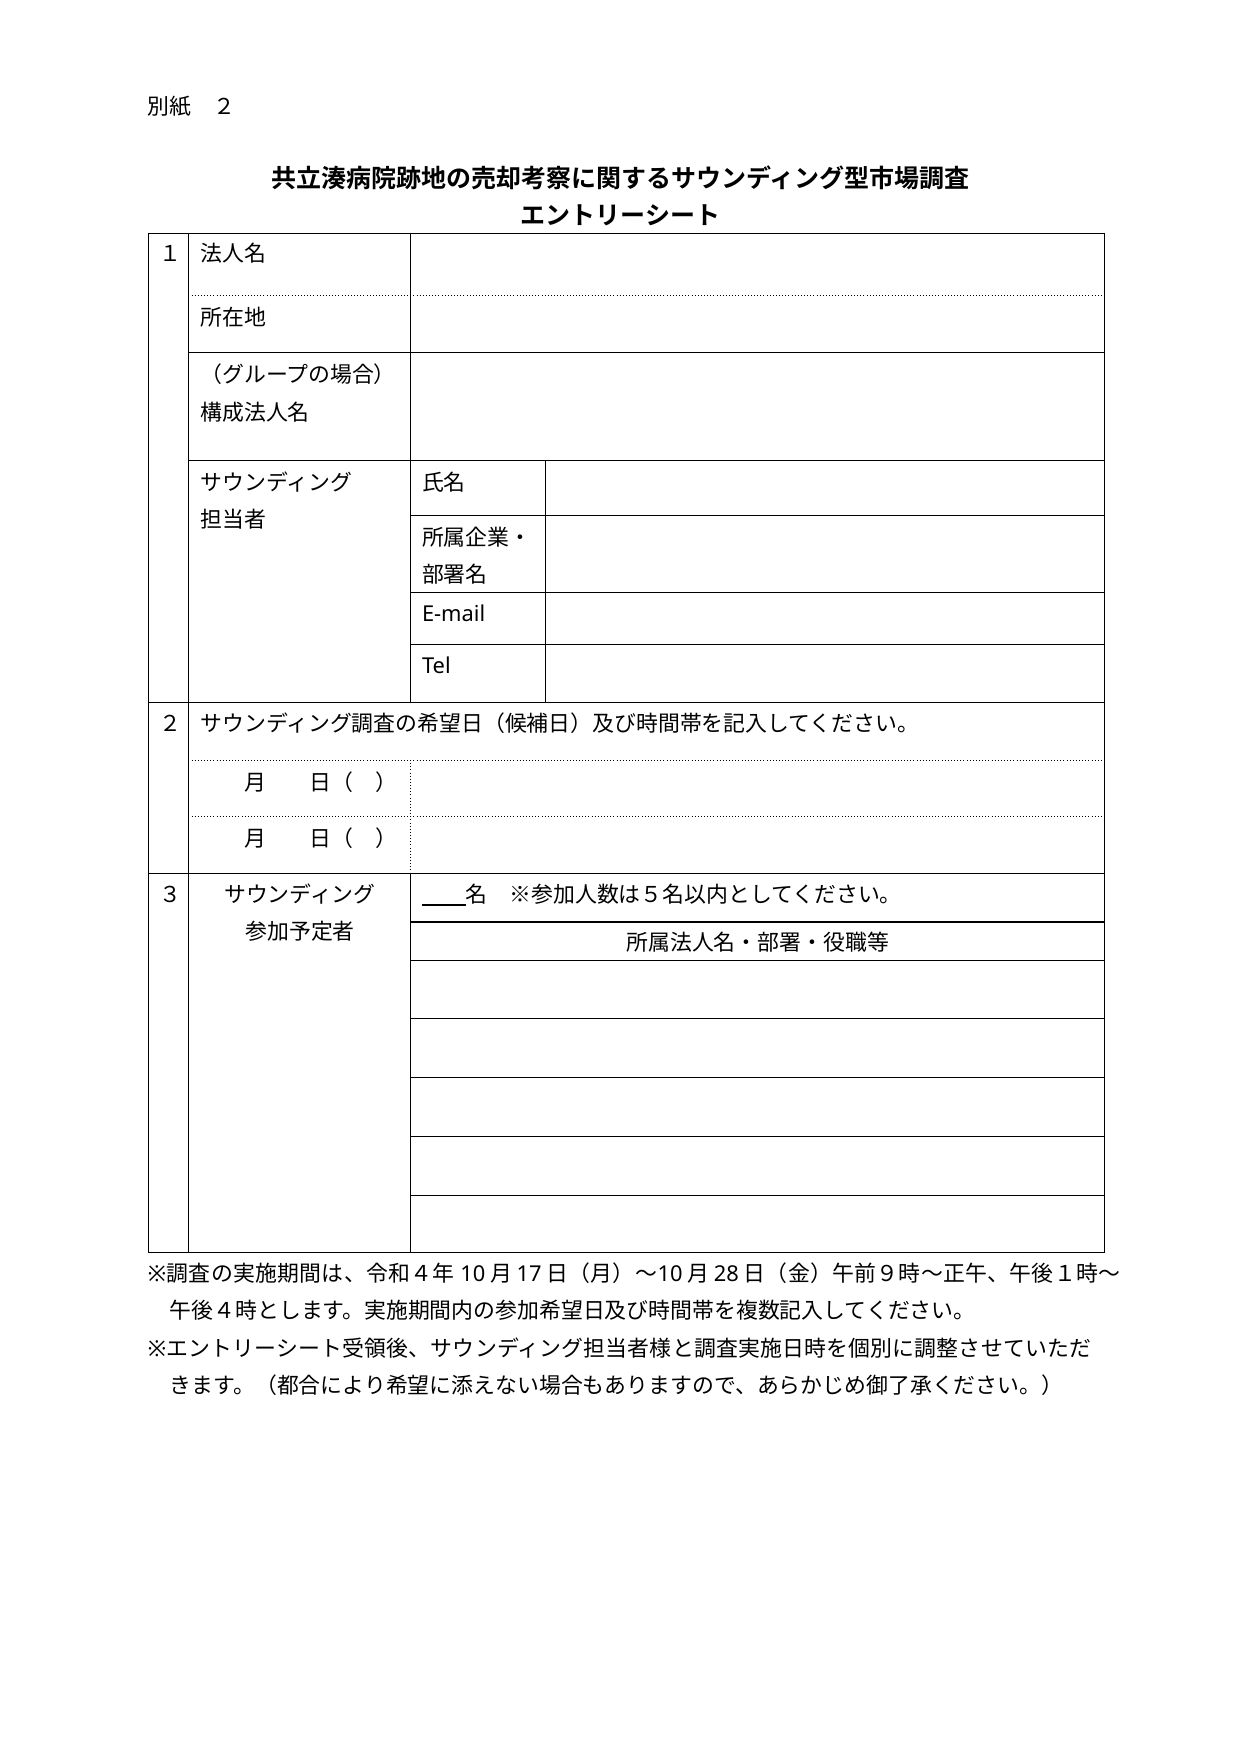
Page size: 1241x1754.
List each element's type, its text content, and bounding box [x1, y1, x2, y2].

table_cell [411, 295, 1104, 352]
table_cell [411, 816, 1104, 873]
text エントリーシート [148, 195, 1092, 232]
table_cell サウンディング 参加予定者 [189, 874, 410, 1252]
text ※調査の実施期間は、令和４年10月17日（月）～10月28日（金）午前９時～正午、午後１時～午後４時とします。実施期間内の参加希望日及び時間帯を複数記入してください。 [148, 1253, 1122, 1328]
table_cell Tel [411, 645, 545, 702]
table_cell [546, 593, 1104, 644]
table_cell 月 日（ ） [189, 760, 411, 816]
table_cell [411, 760, 1104, 816]
table_cell [411, 1019, 1104, 1077]
table_cell サウンディング 担当者 [189, 461, 410, 702]
table_cell [546, 516, 1104, 592]
table_cell 所在地 [189, 295, 410, 352]
table_cell [411, 1078, 1104, 1136]
table_cell [411, 353, 1104, 460]
table_cell [411, 1137, 1104, 1195]
table_cell E-mail [411, 593, 545, 644]
table_cell サウンディング調査の希望日（候補日）及び時間帯を記入してください。 [189, 703, 1104, 760]
table_header [411, 234, 1104, 295]
table_cell ３ [149, 874, 188, 1252]
table_header 法人名 [189, 234, 410, 295]
table_cell [546, 461, 1104, 514]
table_cell 所属法人名・部署・役職等 [411, 923, 1104, 960]
table_cell [411, 1196, 1104, 1252]
table_cell [546, 645, 1104, 702]
table_cell 月 日（ ） [189, 816, 411, 873]
table_cell ２ [149, 703, 188, 873]
table_cell （グループの場合） 構成法人名 [189, 353, 410, 460]
text ※エントリーシート受領後、サウンディング担当者様と調査実施日時を個別に調整させていただきます。（都合により希望に添えない場合もありますので、あらかじめ御了承ください。） [148, 1328, 1092, 1403]
table_cell 氏名 [411, 461, 545, 514]
text 共立湊病院跡地の売却考察に関するサウンディング型市場調査 [148, 157, 1092, 195]
table_cell 所属企業・ 部署名 [411, 516, 545, 592]
table_cell 名 ※参加人数は５名以内としてください。 [411, 874, 1104, 921]
table_header １ [149, 234, 188, 702]
table_cell [411, 961, 1104, 1018]
